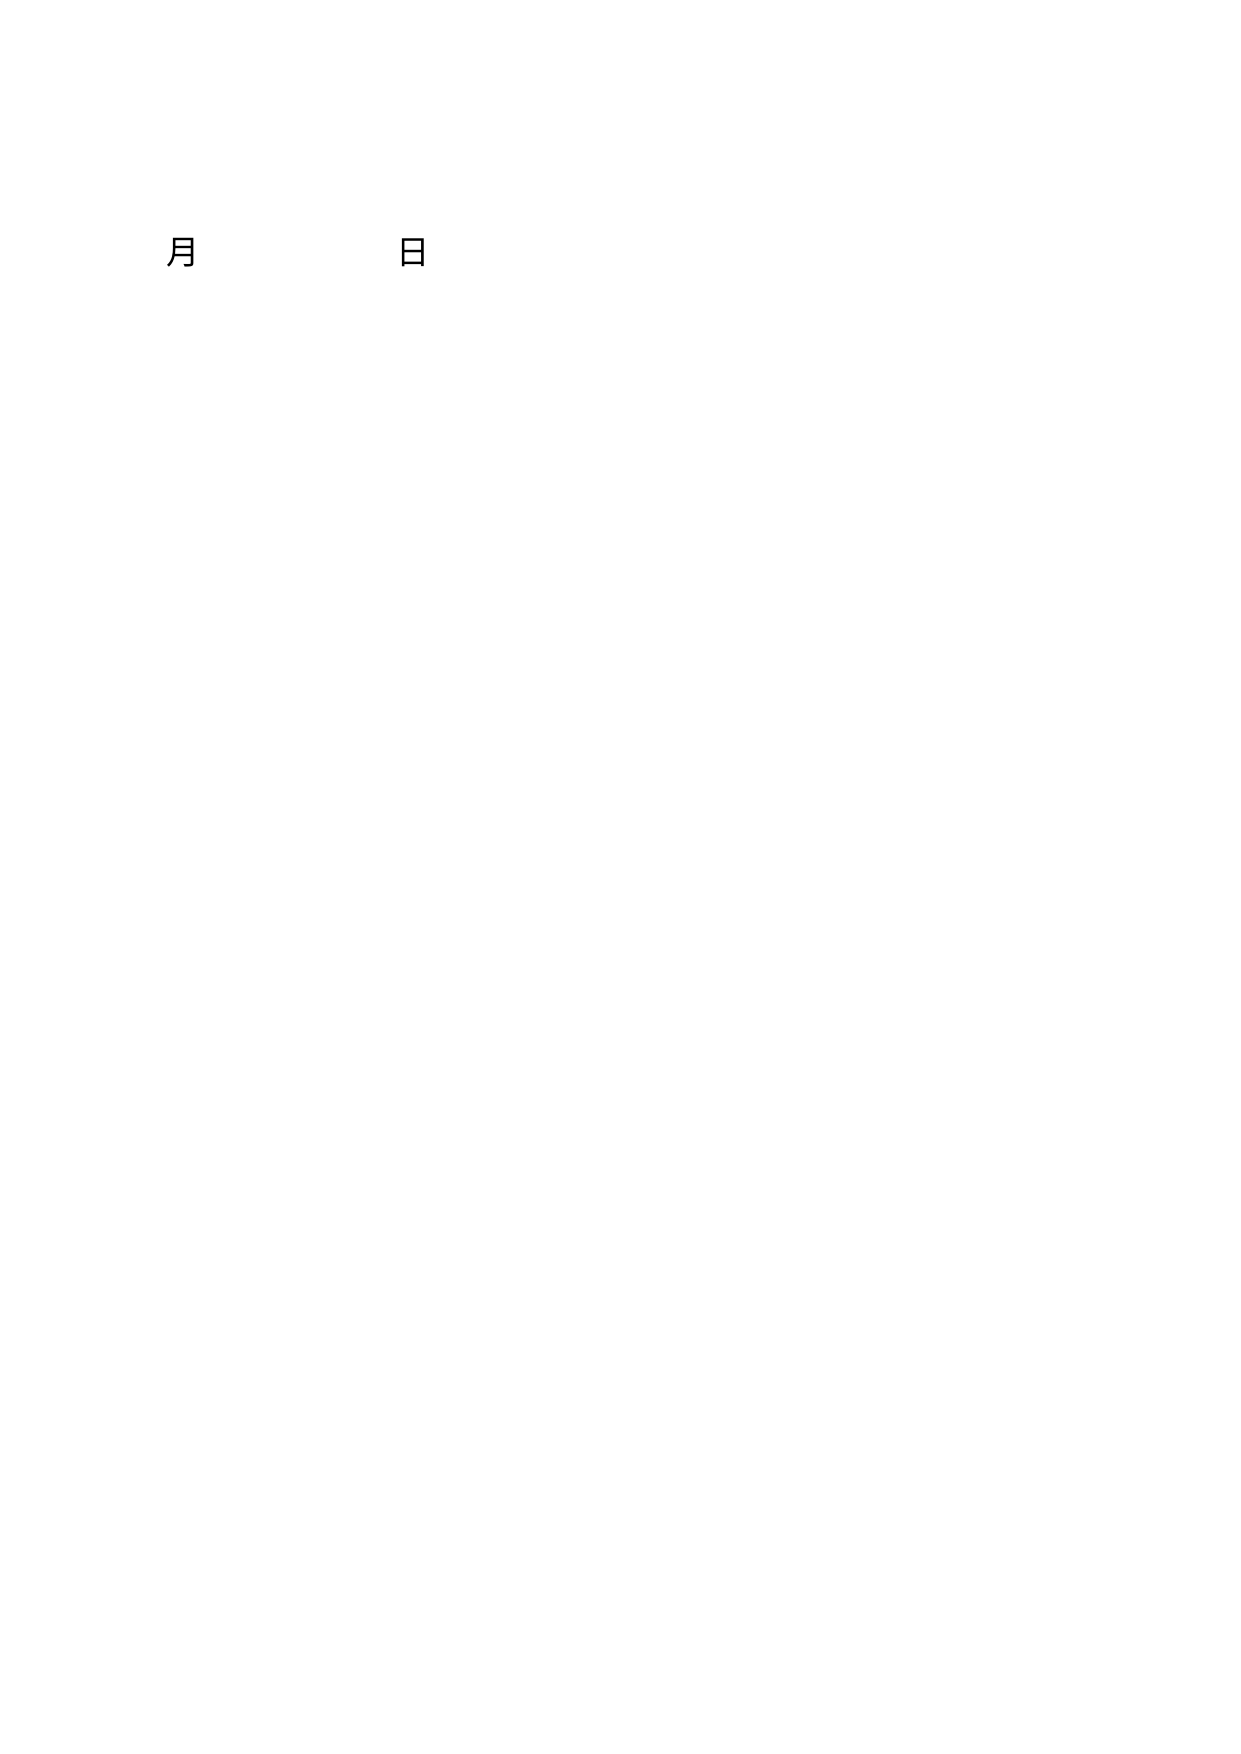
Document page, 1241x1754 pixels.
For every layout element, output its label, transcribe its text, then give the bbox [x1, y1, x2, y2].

text 年 月 日 [167, 219, 1085, 280]
